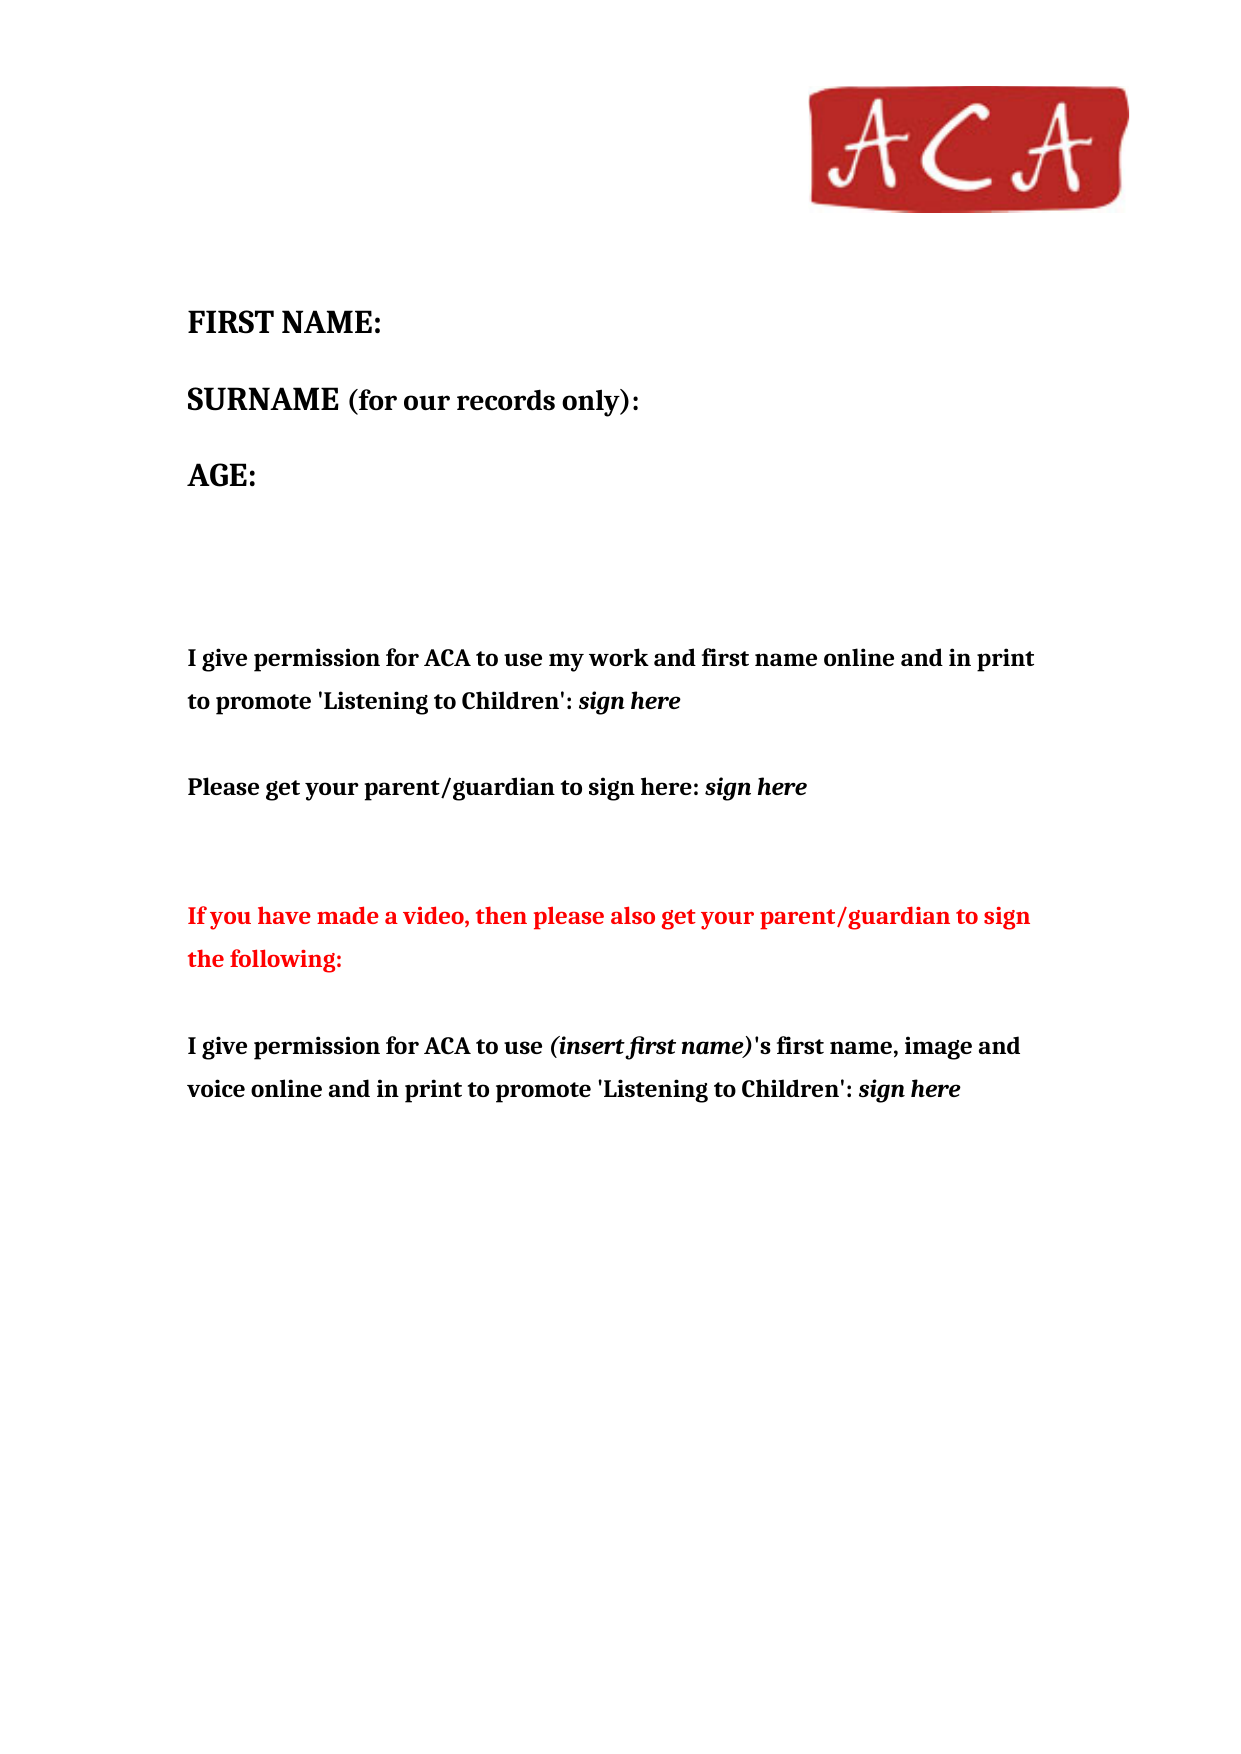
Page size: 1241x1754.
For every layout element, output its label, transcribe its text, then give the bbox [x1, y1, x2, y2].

text Please get your parent/guardian to sign here: sign here [187, 773, 1053, 802]
text AGE: [187, 457, 1053, 495]
text I give permission for ACA to use my work and first name online and in print to promote 'Listening to Children': sign here [187, 643, 1053, 715]
text I give permission for ACA to use (insert first name)'s first name, image and voice online and in print to promote 'Listening to Children': sign here [187, 1032, 1053, 1103]
text FIRST NAME: [187, 303, 1053, 342]
text If you have made a video, then please also get your parent/guardian to sign the following: [187, 902, 1053, 974]
picture [808, 86, 1130, 213]
text SURNAME (for our records only): [187, 380, 1053, 418]
